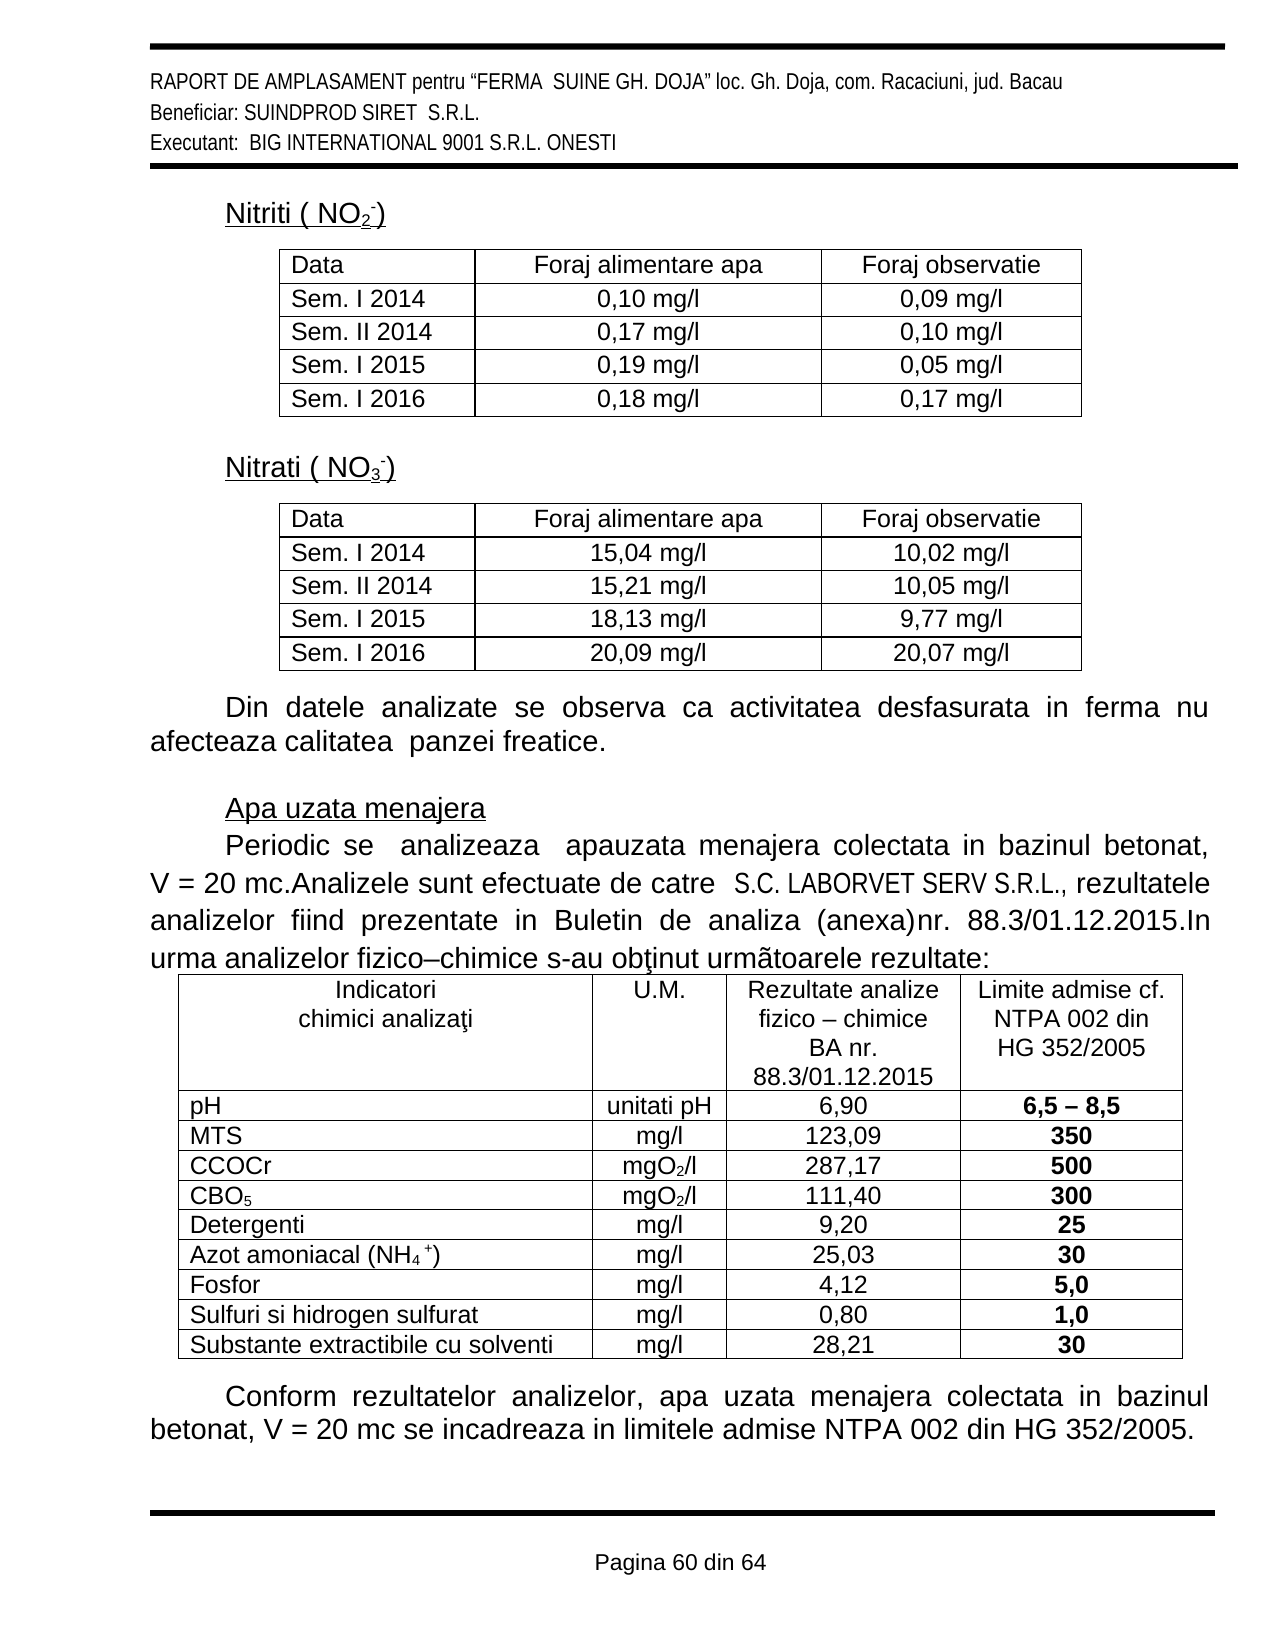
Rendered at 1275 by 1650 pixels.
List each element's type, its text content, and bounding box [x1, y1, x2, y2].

table_cell Sem. II 2014 [280, 571, 474, 603]
table_header Foraj observatie [822, 250, 1081, 282]
table_cell Sem. I 2015 [280, 604, 474, 636]
table_cell Sem. I 2014 [280, 284, 474, 316]
table_cell 15,21 mg/l [476, 571, 821, 603]
text Nitrati ( NO3-) [150, 450, 1211, 484]
table_cell 0,17 mg/l [822, 384, 1081, 416]
table_cell 20,09 mg/l [476, 638, 821, 670]
table_cell 28,21 [727, 1330, 960, 1358]
table_cell 0,80 [727, 1300, 960, 1328]
table_cell 4,12 [727, 1270, 960, 1299]
table_cell Detergenti [179, 1210, 592, 1239]
table_cell Sem. I 2016 [280, 638, 474, 670]
table_cell 0,19 mg/l [476, 350, 821, 382]
table_cell mgO2/l [593, 1151, 726, 1179]
table_header Foraj alimentare apa [476, 250, 821, 282]
table_cell CBO5 [179, 1181, 592, 1209]
table_cell 25,03 [727, 1240, 960, 1269]
table_cell 0,05 mg/l [822, 350, 1081, 382]
table_cell Sem. II 2014 [280, 317, 474, 349]
table_cell 0,17 mg/l [476, 317, 821, 349]
table_cell mg/l [593, 1121, 726, 1150]
table_header Foraj alimentare apa [476, 504, 821, 536]
table_header Rezultate analize fizico – chimice BA nr. 88.3/01.12.2015 [727, 975, 960, 1090]
table_header Limite admise cf. NTPA 002 din HG 352/2005 [961, 975, 1182, 1090]
table_cell 30 [961, 1330, 1182, 1358]
table_cell 0,09 mg/l [822, 284, 1081, 316]
table_header Data [280, 504, 474, 536]
table_cell 18,13 mg/l [476, 604, 821, 636]
table_cell Sulfuri si hidrogen sulfurat [179, 1300, 592, 1328]
table_cell Substante extractibile cu solventi [179, 1330, 592, 1358]
table_cell 9,20 [727, 1210, 960, 1239]
table_cell mg/l [593, 1210, 726, 1239]
table_cell Sem. I 2014 [280, 538, 474, 570]
table_cell mg/l [593, 1270, 726, 1299]
table_cell mg/l [593, 1240, 726, 1269]
text Periodic se analizeaza apauzata menajera colectata in bazinul betonat, V = 20 mc.Analizele sunt efectuate de catre S.C. LABORVET SERV S.R.L., rezultatele analizelor fiind prezentate in Buletin de analiza (anexa)nr. 88.3/01.12.2015.In urma analizelor fizico–chimice s-au obţinut urmãtoarele rezultate: [150, 824, 1211, 974]
table_header U.M. [593, 975, 726, 1090]
table_cell 25 [961, 1210, 1182, 1239]
table_cell Azot amoniacal (NH4 +) [179, 1240, 592, 1269]
table_cell 500 [961, 1151, 1182, 1179]
table_cell 287,17 [727, 1151, 960, 1179]
table_cell 111,40 [727, 1181, 960, 1209]
table_cell 6,5 – 8,5 [961, 1091, 1182, 1120]
table_cell 300 [961, 1181, 1182, 1209]
table_cell MTS [179, 1121, 592, 1150]
table_cell 9,77 mg/l [822, 604, 1081, 636]
table_header Indicatori chimici analizaţi [179, 975, 592, 1090]
table_cell 30 [961, 1240, 1182, 1269]
table_cell Fosfor [179, 1270, 592, 1299]
table_cell 0,10 mg/l [476, 284, 821, 316]
table_cell 20,07 mg/l [822, 638, 1081, 670]
table_header Foraj observatie [822, 504, 1081, 536]
table_cell mg/l [593, 1300, 726, 1328]
table_cell Sem. I 2016 [280, 384, 474, 416]
table_cell 0,10 mg/l [822, 317, 1081, 349]
table_cell mg/l [593, 1330, 726, 1358]
table_cell Sem. I 2015 [280, 350, 474, 382]
table_cell 350 [961, 1121, 1182, 1150]
text Nitriti ( NO2-) [150, 196, 1211, 230]
table_cell 123,09 [727, 1121, 960, 1150]
table_cell 0,18 mg/l [476, 384, 821, 416]
table_cell 1,0 [961, 1300, 1182, 1328]
table_header Data [280, 250, 474, 282]
table_cell 10,02 mg/l [822, 538, 1081, 570]
table_cell pH [179, 1091, 592, 1120]
text Din datele analizate se observa ca activitatea desfasurata in ferma nu afecteaza calitatea panzei freatice. [150, 690, 1211, 757]
table_cell 6,90 [727, 1091, 960, 1120]
table_cell 5,0 [961, 1270, 1182, 1299]
table_cell unitati pH [593, 1091, 726, 1120]
table_cell mgO2/l [593, 1181, 726, 1209]
table_cell 15,04 mg/l [476, 538, 821, 570]
table_cell CCOCr [179, 1151, 592, 1179]
text Apa uzata menajera [150, 791, 1211, 824]
text Conform rezultatelor analizelor, apa uzata menajera colectata in bazinul betonat, V = 20 mc se incadreaza in limitele admise NTPA 002 din HG 352/2005. [150, 1378, 1211, 1446]
table_cell 10,05 mg/l [822, 571, 1081, 603]
